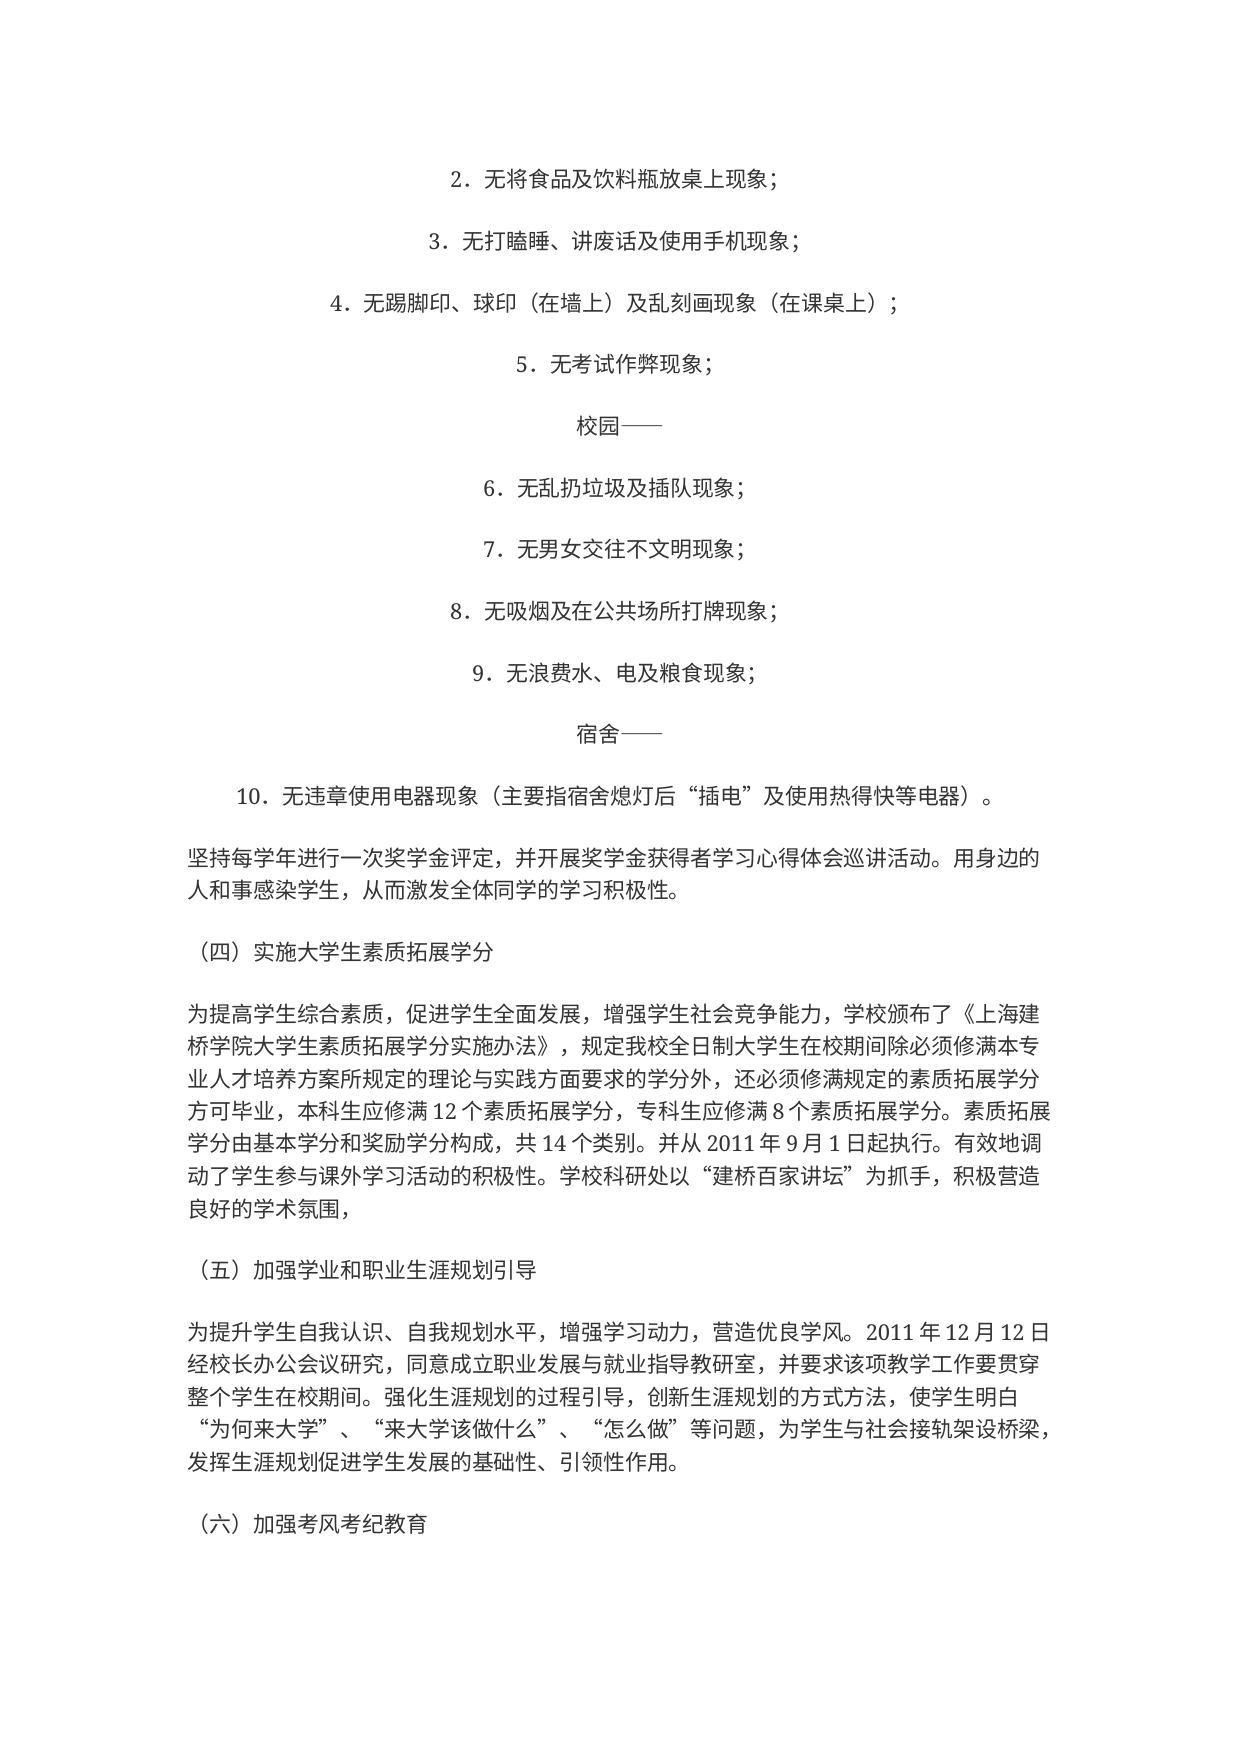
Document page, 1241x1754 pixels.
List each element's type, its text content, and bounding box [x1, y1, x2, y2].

text 校园—— [187, 409, 1053, 441]
text 6．无乱扔垃圾及插队现象； [187, 470, 1053, 503]
text （五）加强学业和职业生涯规划引导 [187, 1253, 1053, 1285]
text 8．无吸烟及在公共场所打牌现象； [187, 594, 1053, 626]
text 10．无违章使用电器现象（主要指宿舍熄灯后“插电”及使用热得快等电器）。 [187, 779, 1053, 811]
text 为提高学生综合素质，促进学生全面发展，增强学生社会竞争能力，学校颁布了《上海建桥学院大学生素质拓展学分实施办法》，规定我校全日制大学生在校期间除必须修满本专业人才培养方案所规定的理论与实践方面要求的学分外，还必须修满规定的素质拓展学分方可毕业，本科生应修满12个素质拓展学分，专科生应修满8个素质拓展学分。素质拓展学分由基本学分和奖励学分构成，共14个类别。并从2011年9月1日起执行。有效地调动了学生参与课外学习活动的积极性。学校科研处以“建桥百家讲坛”为抓手，积极营造良好的学术氛围， [187, 996, 1053, 1224]
text 9．无浪费水、电及粮食现象； [187, 655, 1053, 688]
text 7．无男女交往不文明现象； [187, 532, 1053, 564]
text 为提升学生自我认识、自我规划水平，增强学习动力，营造优良学风。2011年12月12日经校长办公会议研究，同意成立职业发展与就业指导教研室，并要求该项教学工作要贯穿整个学生在校期间。强化生涯规划的过程引导，创新生涯规划的方式方法，使学生明白“为何来大学”、“来大学该做什么”、“怎么做”等问题，为学生与社会接轨架设桥梁，发挥生涯规划促进学生发展的基础性、引领性作用。 [187, 1314, 1053, 1477]
text 4．无踢脚印、球印（在墙上）及乱刻画现象（在课桌上）； [187, 285, 1053, 318]
text 2．无将食品及饮料瓶放桌上现象； [187, 162, 1053, 194]
text （四）实施大学生素质拓展学分 [187, 934, 1053, 967]
text 宿舍—— [187, 717, 1053, 749]
text （六）加强考风考纪教育 [187, 1506, 1053, 1539]
text 坚持每学年进行一次奖学金评定，并开展奖学金获得者学习心得体会巡讲活动。用身边的人和事感染学生，从而激发全体同学的学习积极性。 [187, 840, 1053, 905]
text 5．无考试作弊现象； [187, 347, 1053, 379]
text 3．无打瞌睡、讲废话及使用手机现象； [187, 224, 1053, 256]
